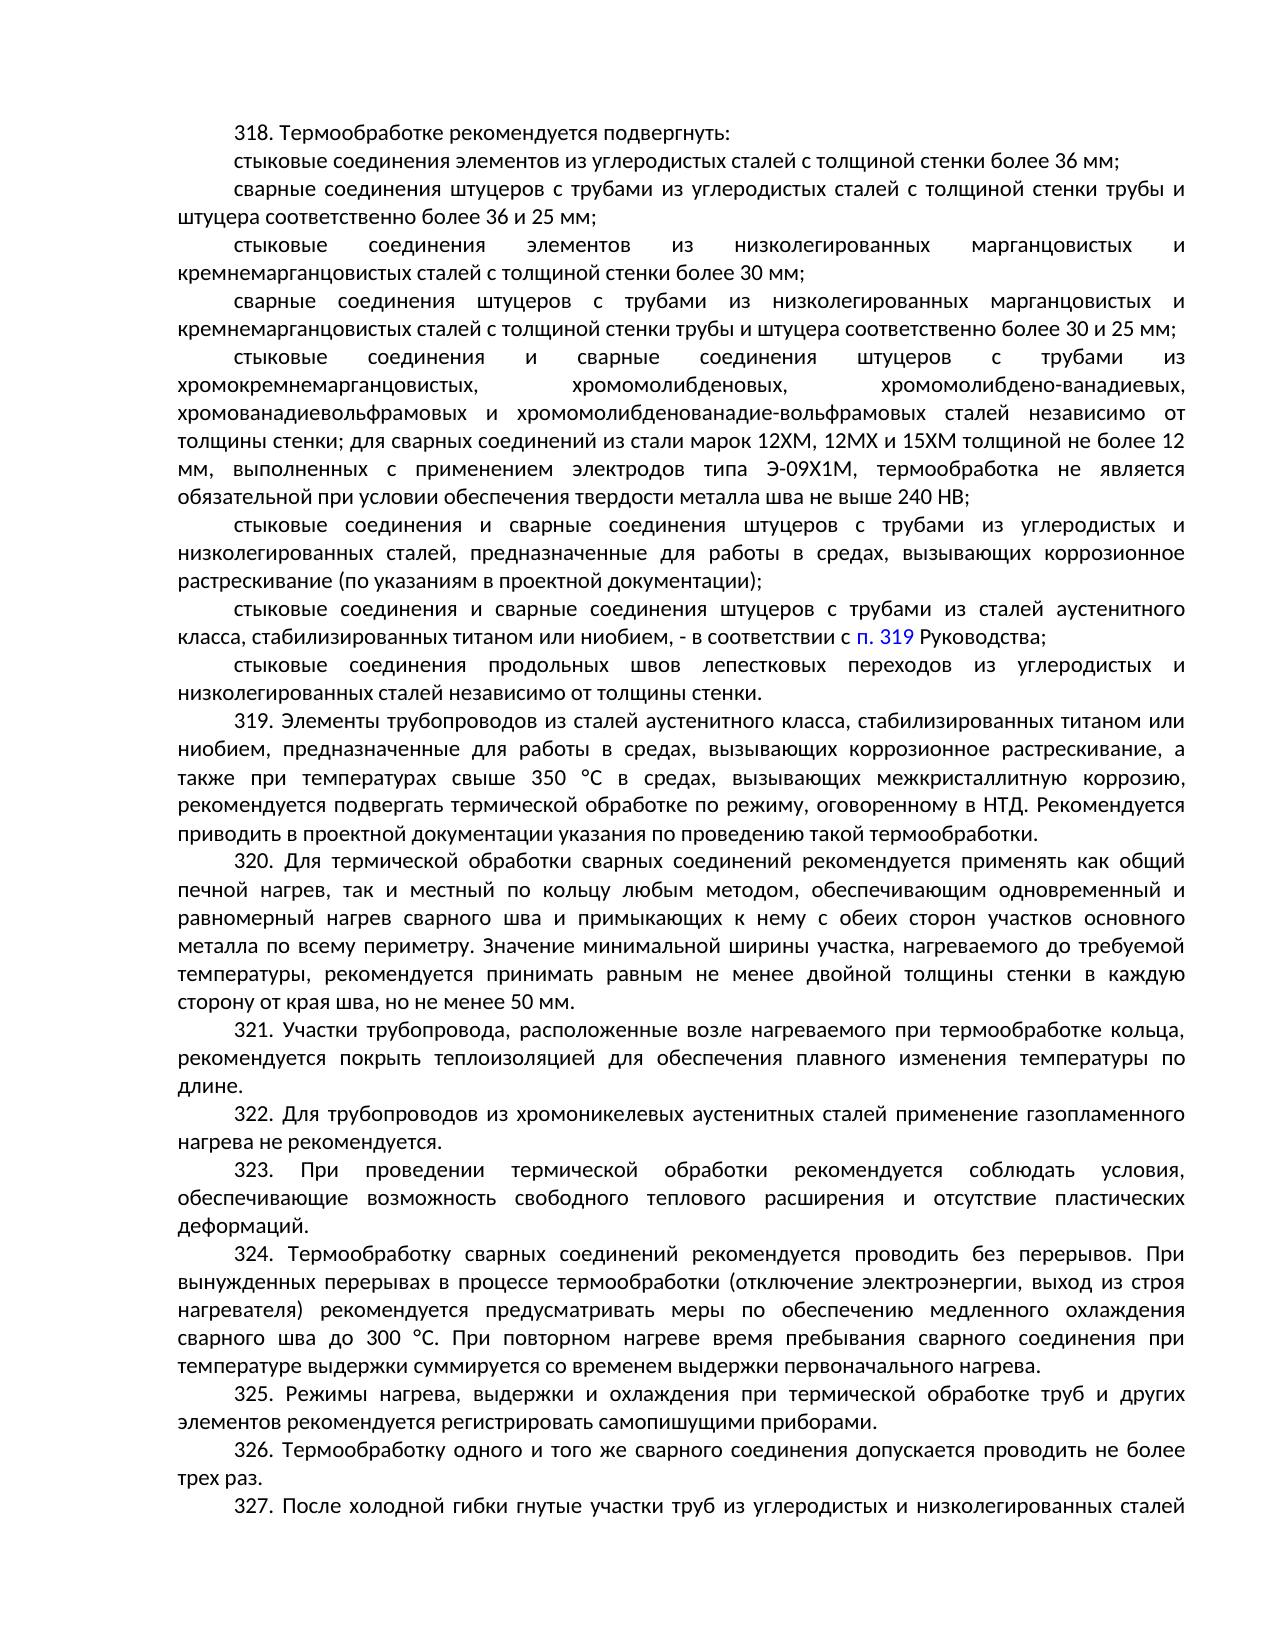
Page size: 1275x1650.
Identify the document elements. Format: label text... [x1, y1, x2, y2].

text 326. Термообработку одного и того же сварного соединения допускается проводить не более трех раз. [177, 1435, 1186, 1491]
text стыковые соединения и сварные соединения штуцеров с трубами из сталей аустенитного класса, стабилизированных титаном или ниобием, - в соответствии с п. 319 Руководства; [177, 594, 1186, 651]
text 322. Для трубопроводов из хромоникелевых аустенитных сталей применение газопламенного нагрева не рекомендуется. [177, 1099, 1186, 1155]
text стыковые соединения и сварные соединения штуцеров с трубами из хромокремнемарганцовистых, хромомолибденовых, хромомолибдено-ванадиевых, хромованадиевольфрамовых и хромомолибденованадие-вольфрамовых сталей независимо от толщины стенки; для сварных соединений из стали марок 12ХМ, 12МХ и 15ХМ толщиной не более 12 мм, выполненных с применением электродов типа Э-09Х1М, термообработка не является обязательной при условии обеспечения твердости металла шва не выше 240 НВ; [177, 342, 1186, 510]
text 319. Элементы трубопроводов из сталей аустенитного класса, стабилизированных титаном или ниобием, предназначенные для работы в средах, вызывающих коррозионное растрескивание, а также при температурах свыше 350 °C в средах, вызывающих межкристаллитную коррозию, рекомендуется подвергать термической обработке по режиму, оговоренному в НТД. Рекомендуется приводить в проектной документации указания по проведению такой термообработки. [177, 707, 1186, 847]
text 324. Термообработку сварных соединений рекомендуется проводить без перерывов. При вынужденных перерывах в процессе термообработки (отключение электроэнергии, выход из строя нагревателя) рекомендуется предусматривать меры по обеспечению медленного охлаждения сварного шва до 300 °C. При повторном нагреве время пребывания сварного соединения при температуре выдержки суммируется со временем выдержки первоначального нагрева. [177, 1239, 1186, 1379]
text сварные соединения штуцеров с трубами из углеродистых сталей с толщиной стенки трубы и штуцера соответственно более 36 и 25 мм; [177, 174, 1186, 230]
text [177, 1491, 1186, 1519]
text 325. Режимы нагрева, выдержки и охлаждения при термической обработке труб и других элементов рекомендуется регистрировать самопишущими приборами. [177, 1379, 1186, 1435]
text сварные соединения штуцеров с трубами из низколегированных марганцовистых и кремнемарганцовистых сталей с толщиной стенки трубы и штуцера соответственно более 30 и 25 мм; [177, 286, 1186, 342]
text стыковые соединения и сварные соединения штуцеров с трубами из углеродистых и низколегированных сталей, предназначенные для работы в средах, вызывающих коррозионное растрескивание (по указаниям в проектной документации); [177, 510, 1186, 594]
text 323. При проведении термической обработки рекомендуется соблюдать условия, обеспечивающие возможность свободного теплового расширения и отсутствие пластических деформаций. [177, 1155, 1186, 1239]
text стыковые соединения элементов из углеродистых сталей с толщиной стенки более 36 мм; [177, 146, 1186, 174]
text 321. Участки трубопровода, расположенные возле нагреваемого при термообработке кольца, рекомендуется покрыть теплоизоляцией для обеспечения плавного изменения температуры по длине. [177, 1015, 1186, 1099]
text 318. Термообработке рекомендуется подвергнуть: [177, 118, 1186, 146]
text стыковые соединения продольных швов лепестковых переходов из углеродистых и низколегированных сталей независимо от толщины стенки. [177, 651, 1186, 707]
text стыковые соединения элементов из низколегированных марганцовистых и кремнемарганцовистых сталей с толщиной стенки более 30 мм; [177, 230, 1186, 286]
text 320. Для термической обработки сварных соединений рекомендуется применять как общий печной нагрев, так и местный по кольцу любым методом, обеспечивающим одновременный и равномерный нагрев сварного шва и примыкающих к нему с обеих сторон участков основного металла по всему периметру. Значение минимальной ширины участка, нагреваемого до требуемой температуры, рекомендуется принимать равным не менее двойной толщины стенки в каждую сторону от края шва, но не менее 50 мм. [177, 847, 1186, 1015]
